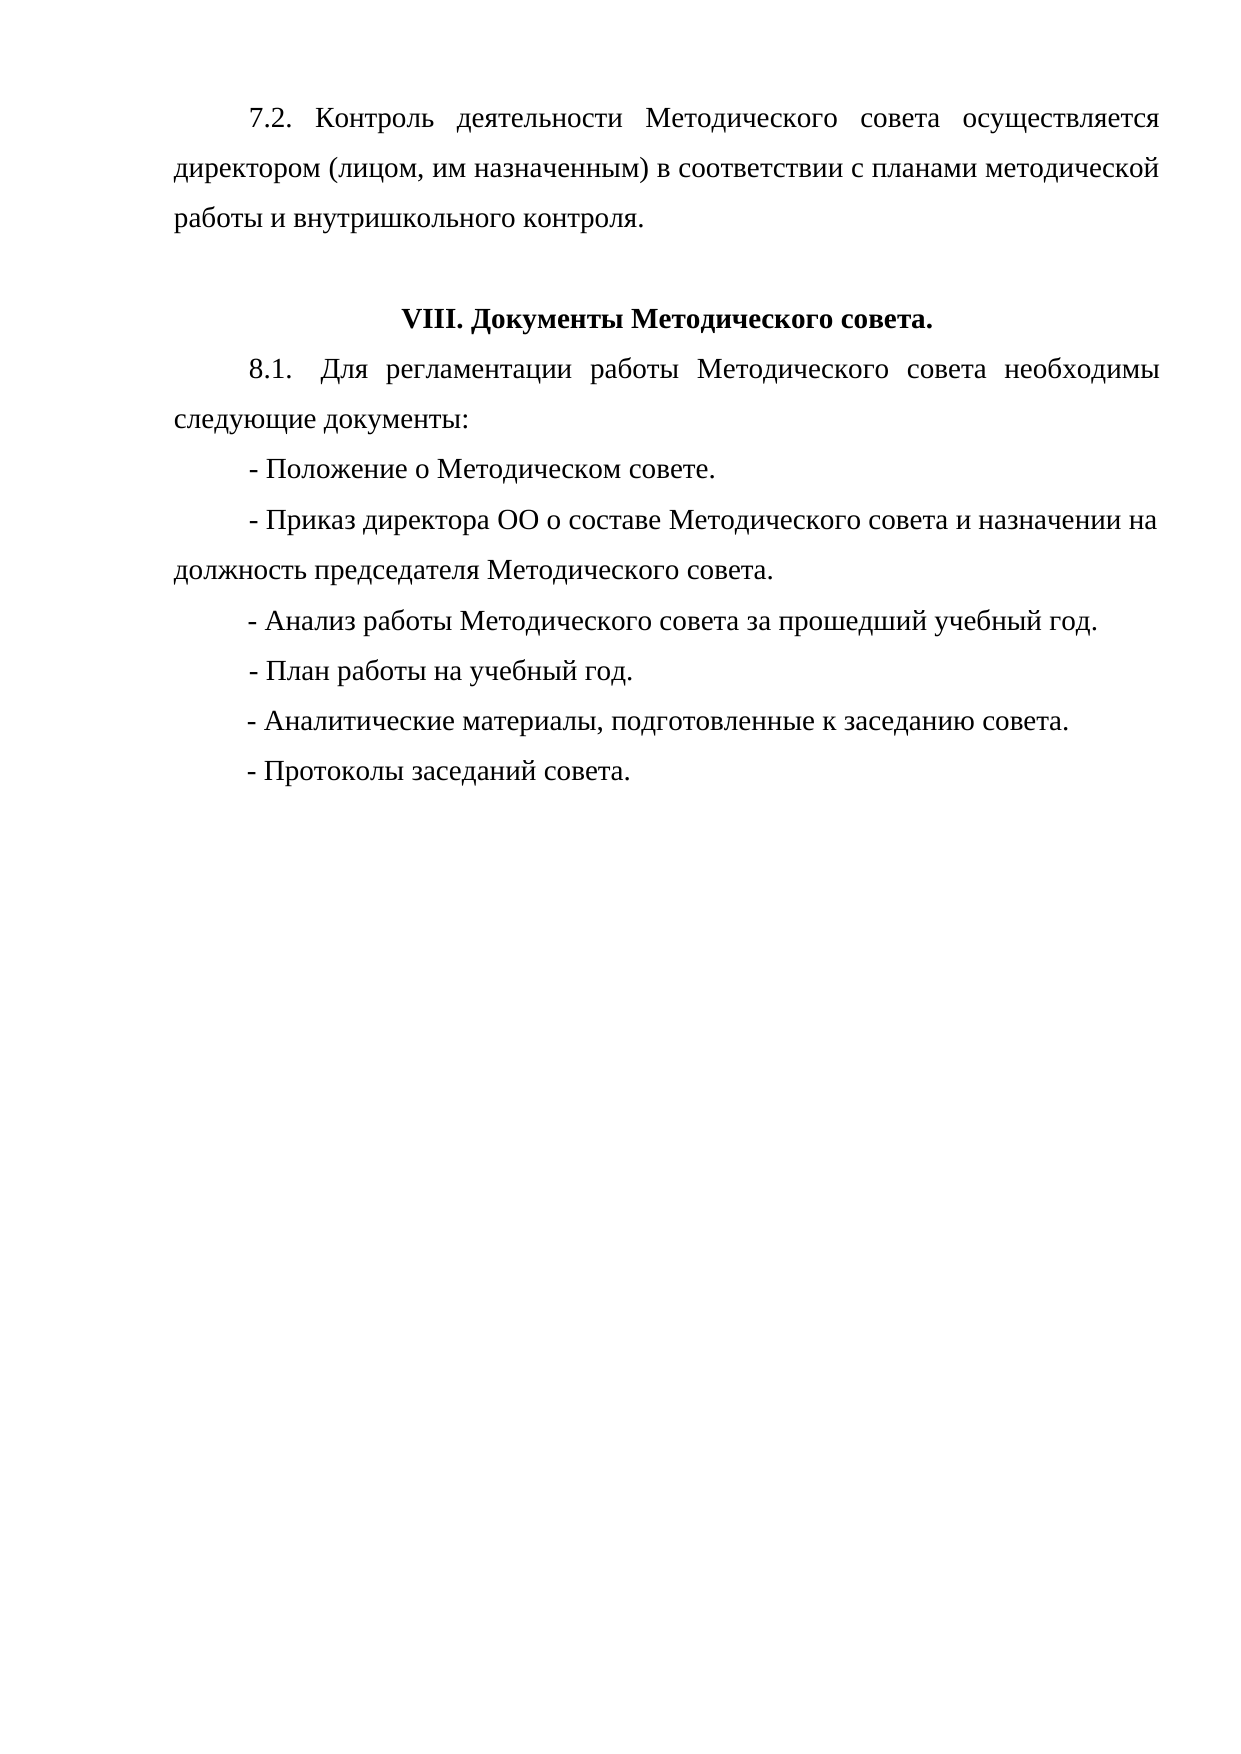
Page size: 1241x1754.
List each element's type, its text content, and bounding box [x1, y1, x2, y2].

text VIII. Документы Методического совета. [174, 301, 1160, 334]
text - Положение о Методическом совете. [249, 452, 1160, 485]
text - Аналитические материалы, подготовленные к заседанию совета. [247, 703, 1160, 737]
text - План работы на учебный год. [249, 653, 1160, 686]
list Для регламентации работы Методического совета необходимы следующие документы: [174, 351, 1160, 435]
text должность председателя Методического совета. [174, 552, 1160, 586]
text - Приказ директора ОО о составе Методического совета и назначении на [249, 502, 1160, 536]
text - Анализ работы Методического совета за прошедший учебный год. [174, 603, 1160, 636]
text 7.2. Контроль деятельности Методического совета осуществляется директором (лицом, им назначенным) в соответствии с планами методической работы и внутришкольного контроля. [174, 100, 1160, 234]
text - Протоколы заседаний совета. [247, 753, 1160, 787]
